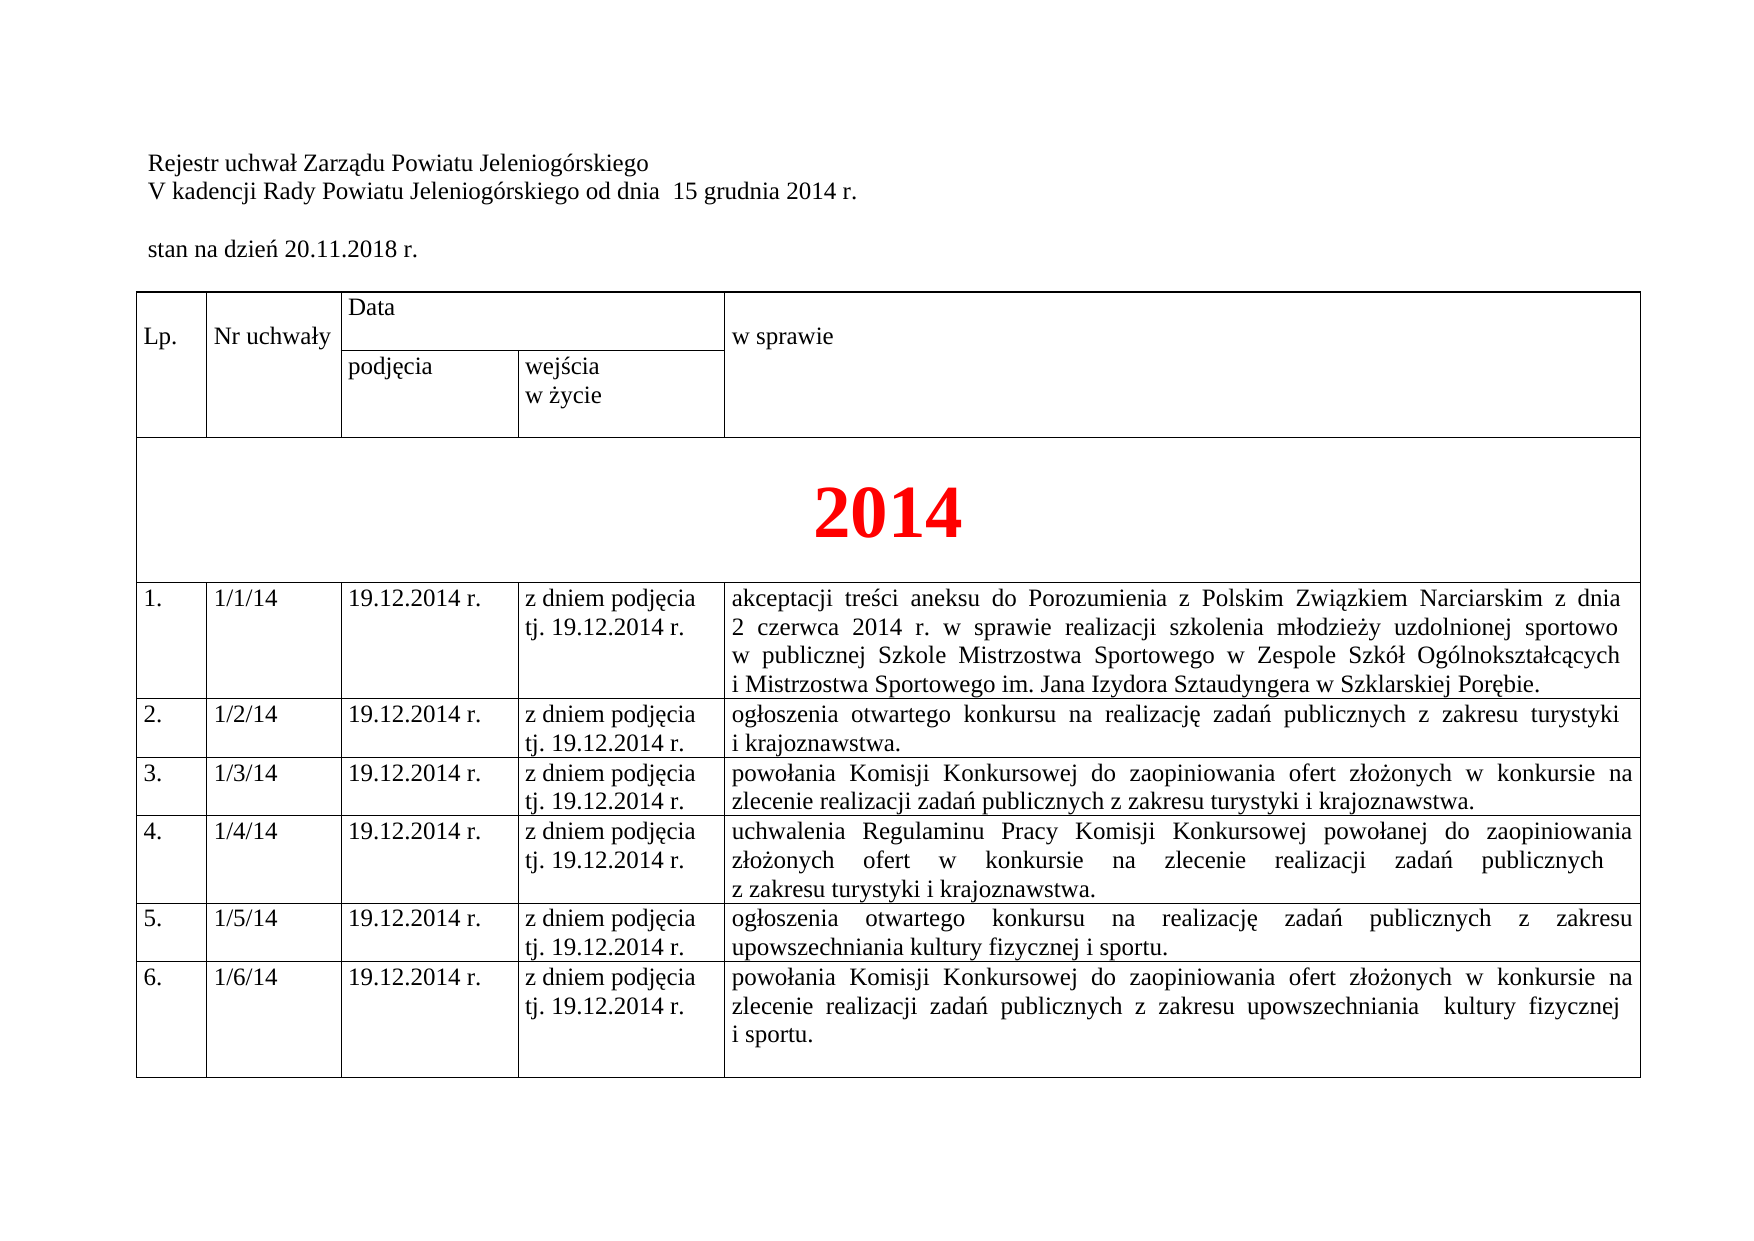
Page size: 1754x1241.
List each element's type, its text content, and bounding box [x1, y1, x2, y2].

table_cell uchwalenia Regulaminu Pracy Komisji Konkursowej powołanej do zaopiniowania złożonych ofert w konkursie na zlecenie realizacji zadań publicznych z zakresu turystyki i krajoznawstwa. [725, 816, 1640, 902]
table_cell 2014 [137, 438, 1640, 582]
table_cell powołania Komisji Konkursowej do zaopiniowania ofert złożonych w konkursie na zlecenie realizacji zadań publicznych z zakresu turystyki i krajoznawstwa. [725, 758, 1640, 815]
table_cell 19.12.2014 r. [342, 962, 518, 1077]
table_cell akceptacji treści aneksu do Porozumienia z Polskim Związkiem Narciarskim z dnia 2 czerwca 2014 r. w sprawie realizacji szkolenia młodzieży uzdolnionej sportowo w publicznej Szkole Mistrzostwa Sportowego w Zespole Szkół Ogólnokształcących i Mistrzostwa Sportowego im. Jana Izydora Sztaudyngera w Szklarskiej Porębie. [725, 583, 1640, 698]
table_cell z dniem podjęcia tj. 19.12.2014 r. [519, 904, 724, 961]
table_cell 1/3/14 [207, 758, 341, 815]
table_header w sprawie [725, 293, 1640, 437]
table_cell 6. [137, 962, 206, 1077]
table_header Data [342, 293, 724, 350]
table_cell z dniem podjęcia tj. 19.12.2014 r. [519, 758, 724, 815]
table_cell 19.12.2014 r. [342, 816, 518, 902]
table_cell 19.12.2014 r. [342, 904, 518, 961]
table_cell ogłoszenia otwartego konkursu na realizację zadań publicznych z zakresu turystyki i krajoznawstwa. [725, 699, 1640, 757]
table_cell z dniem podjęcia tj. 19.12.2014 r. [519, 816, 724, 902]
table_cell 1/4/14 [207, 816, 341, 902]
table_header Lp. [137, 293, 206, 437]
text V kadencji Rady Powiatu Jeleniogórskiego od dnia 15 grudnia 2014 r. [148, 176, 1606, 205]
table_cell 19.12.2014 r. [342, 583, 518, 698]
table_cell 1/2/14 [207, 699, 341, 757]
table_header Nr uchwały [207, 293, 341, 437]
table_cell ogłoszenia otwartego konkursu na realizację zadań publicznych z zakresu upowszechniania kultury fizycznej i sportu. [725, 904, 1640, 961]
table_cell 19.12.2014 r. [342, 699, 518, 757]
table_cell powołania Komisji Konkursowej do zaopiniowania ofert złożonych w konkursie na zlecenie realizacji zadań publicznych z zakresu upowszechniania kultury fizycznej i sportu. [725, 962, 1640, 1077]
table_cell z dniem podjęcia tj. 19.12.2014 r. [519, 583, 724, 698]
table_cell 1/6/14 [207, 962, 341, 1077]
table_cell 1/5/14 [207, 904, 341, 961]
table_cell 4. [137, 816, 206, 902]
table_cell 1/1/14 [207, 583, 341, 698]
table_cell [519, 962, 724, 1077]
table_cell 3. [137, 758, 206, 815]
table_cell z dniem podjęcia tj. 19.12.2014 r. [519, 699, 724, 757]
table_cell 5. [137, 904, 206, 961]
table_cell 1. [137, 583, 206, 698]
table_cell podjęcia [342, 351, 518, 437]
text stan na dzień 20.11.2018 r. [148, 234, 1606, 263]
text Rejestr uchwał Zarządu Powiatu Jeleniogórskiego [148, 148, 1606, 176]
table_cell wejścia w życie [519, 351, 724, 437]
table_cell 2. [137, 699, 206, 757]
table_cell 19.12.2014 r. [342, 758, 518, 815]
